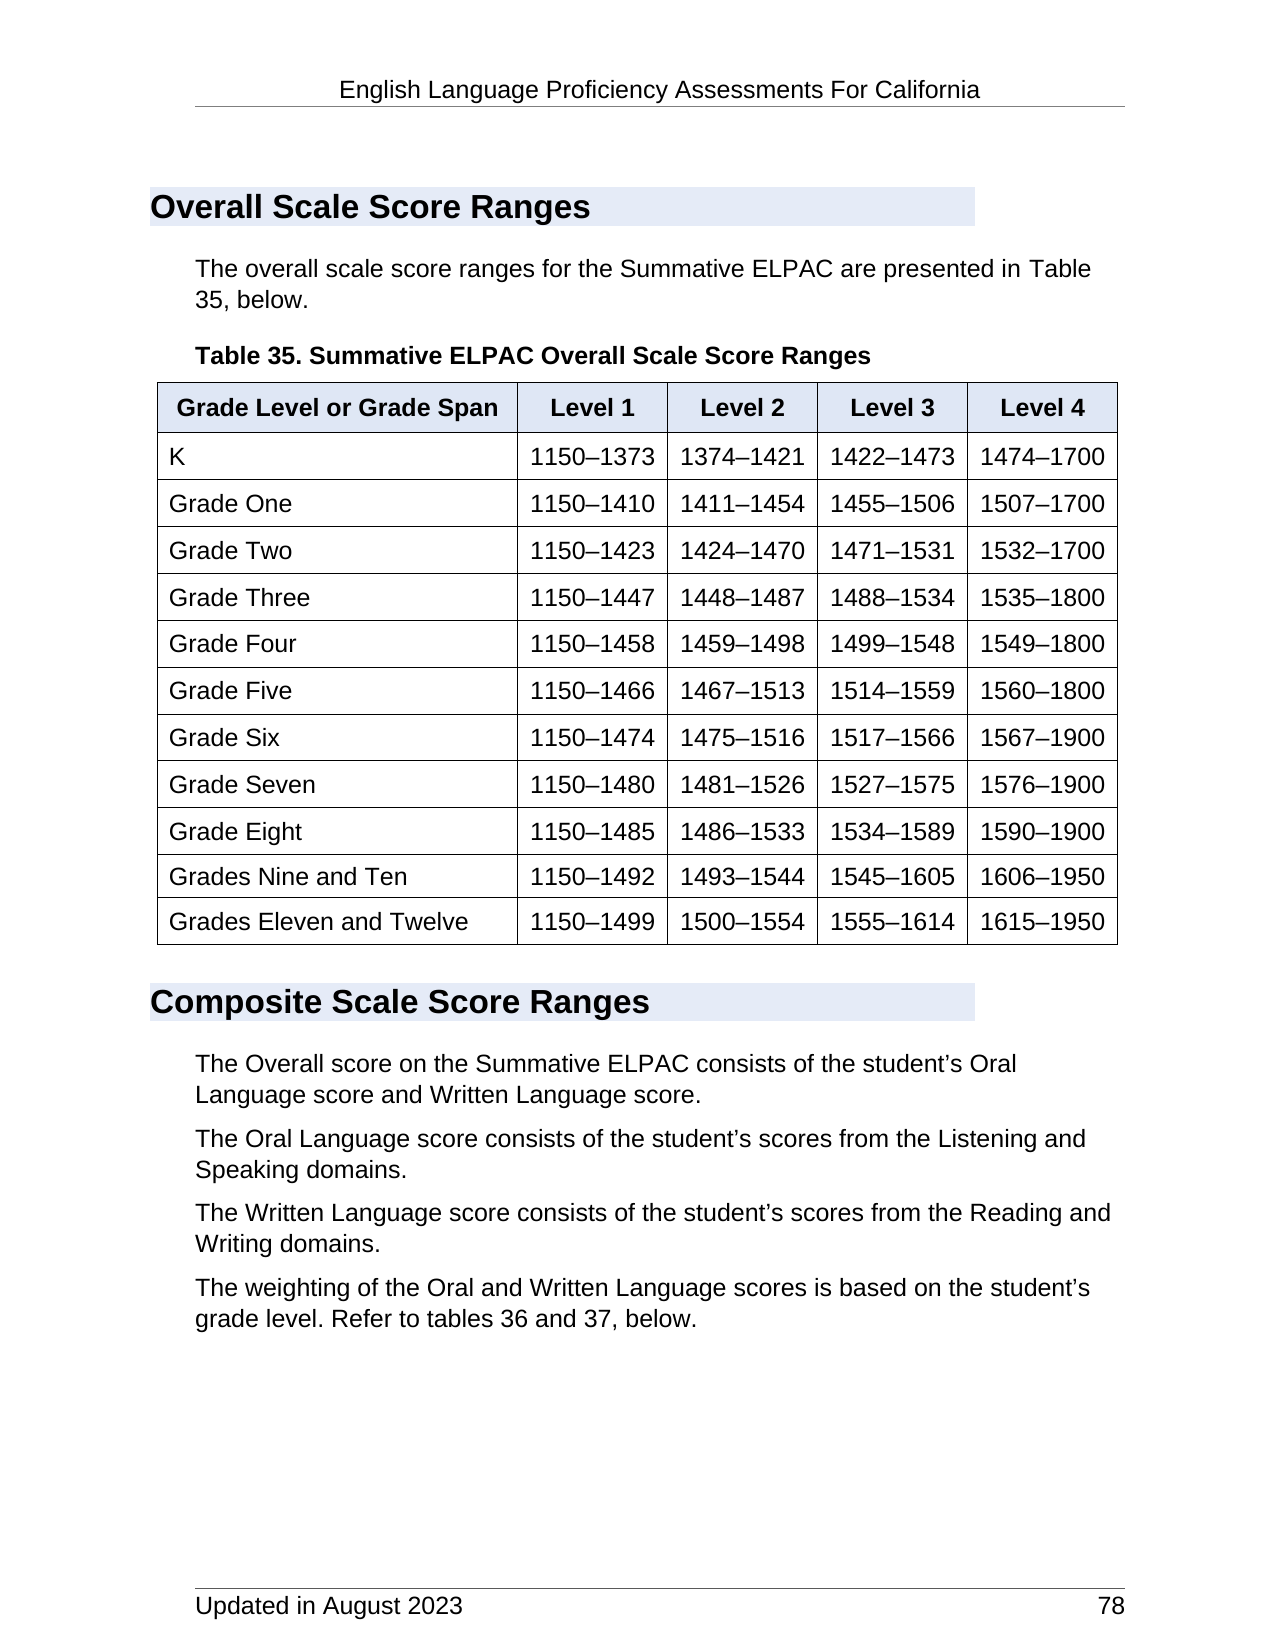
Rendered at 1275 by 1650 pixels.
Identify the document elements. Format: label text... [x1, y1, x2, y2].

table_header Level 4 [968, 383, 1117, 432]
table_cell K [158, 433, 517, 479]
text The overall scale score ranges for the Summative ELPAC are presented in table 35, below. [195, 254, 1125, 314]
table_cell 1534–1589 [818, 808, 967, 854]
table_cell 1549–1800 [968, 621, 1117, 667]
table_cell 1150–1474 [518, 715, 667, 760]
table_cell 1493–1544 [668, 855, 817, 897]
table_cell 1486–1533 [668, 808, 817, 854]
table_header Level 3 [818, 383, 967, 432]
table_header Level 1 [518, 383, 667, 432]
table_cell 1535–1800 [968, 574, 1117, 620]
table_cell 1455–1506 [818, 480, 967, 526]
table_cell 1555–1614 [818, 898, 967, 944]
table_cell 1615–1950 [968, 898, 1117, 944]
text The Written Language score consists of the student’s scores from the Reading and Writing domains. [195, 1198, 1125, 1258]
table_cell Grade Seven [158, 761, 517, 807]
table_cell 1471–1531 [818, 527, 967, 573]
table_cell 1488–1534 [818, 574, 967, 620]
table_cell 1150–1492 [518, 855, 667, 897]
table_cell Grade One [158, 480, 517, 526]
text The Oral Language score consists of the student’s scores from the Listening and Speaking domains. [195, 1124, 1125, 1183]
table_header Grade Level or Grade Span [158, 383, 517, 432]
table_cell 1507–1700 [968, 480, 1117, 526]
table_cell 1567–1900 [968, 715, 1117, 760]
table_cell Grade Two [158, 527, 517, 573]
table_cell 1475–1516 [668, 715, 817, 760]
table_cell 1150–1373 [518, 433, 667, 479]
table_cell 1514–1559 [818, 668, 967, 713]
table_header Level 2 [668, 383, 817, 432]
table_cell 1422–1473 [818, 433, 967, 479]
table_cell 1467–1513 [668, 668, 817, 713]
table_cell 1150–1410 [518, 480, 667, 526]
table_cell 1150–1447 [518, 574, 667, 620]
table_cell Grade Three [158, 574, 517, 620]
table_cell 1150–1458 [518, 621, 667, 667]
table_cell Grade Four [158, 621, 517, 667]
table_cell 1150–1485 [518, 808, 667, 854]
subtitle Composite Scale Score Ranges [150, 983, 975, 1021]
table_cell Grade Six [158, 715, 517, 760]
text The Overall score on the Summative ELPAC consists of the student’s Oral Language score and Written Language score. [195, 1049, 1125, 1109]
table_cell 1545–1605 [818, 855, 967, 897]
subtitle Overall Scale Score Ranges [150, 187, 975, 226]
text The weighting of the Oral and Written Language scores is based on the student’s grade level. Refer to tables 36 and 37, below. [195, 1273, 1125, 1333]
text Table 35. Summative ELPAC Overall Scale Score Ranges [195, 341, 1125, 370]
table_cell Grades Nine and Ten [158, 855, 517, 897]
table_cell 1374–1421 [668, 433, 817, 479]
table_cell 1590–1900 [968, 808, 1117, 854]
table_cell 1606–1950 [968, 855, 1117, 897]
table_cell 1499–1548 [818, 621, 967, 667]
table_cell Grade Eight [158, 808, 517, 854]
table_cell 1424–1470 [668, 527, 817, 573]
table_cell 1517–1566 [818, 715, 967, 760]
table_cell 1481–1526 [668, 761, 817, 807]
table_cell Grade Five [158, 668, 517, 713]
table_cell 1500–1554 [668, 898, 817, 944]
table_cell 1576–1900 [968, 761, 1117, 807]
table_cell 1150–1466 [518, 668, 667, 713]
table_cell 1150–1480 [518, 761, 667, 807]
table_cell 1150–1499 [518, 898, 667, 944]
table_cell 1527–1575 [818, 761, 967, 807]
table_cell 1532–1700 [968, 527, 1117, 573]
table_cell 1459–1498 [668, 621, 817, 667]
table_cell 1411–1454 [668, 480, 817, 526]
table_cell 1560–1800 [968, 668, 1117, 713]
table_cell 1448–1487 [668, 574, 817, 620]
table_cell 1150–1423 [518, 527, 667, 573]
table_cell Grades Eleven and Twelve [158, 898, 517, 944]
table_cell 1474–1700 [968, 433, 1117, 479]
